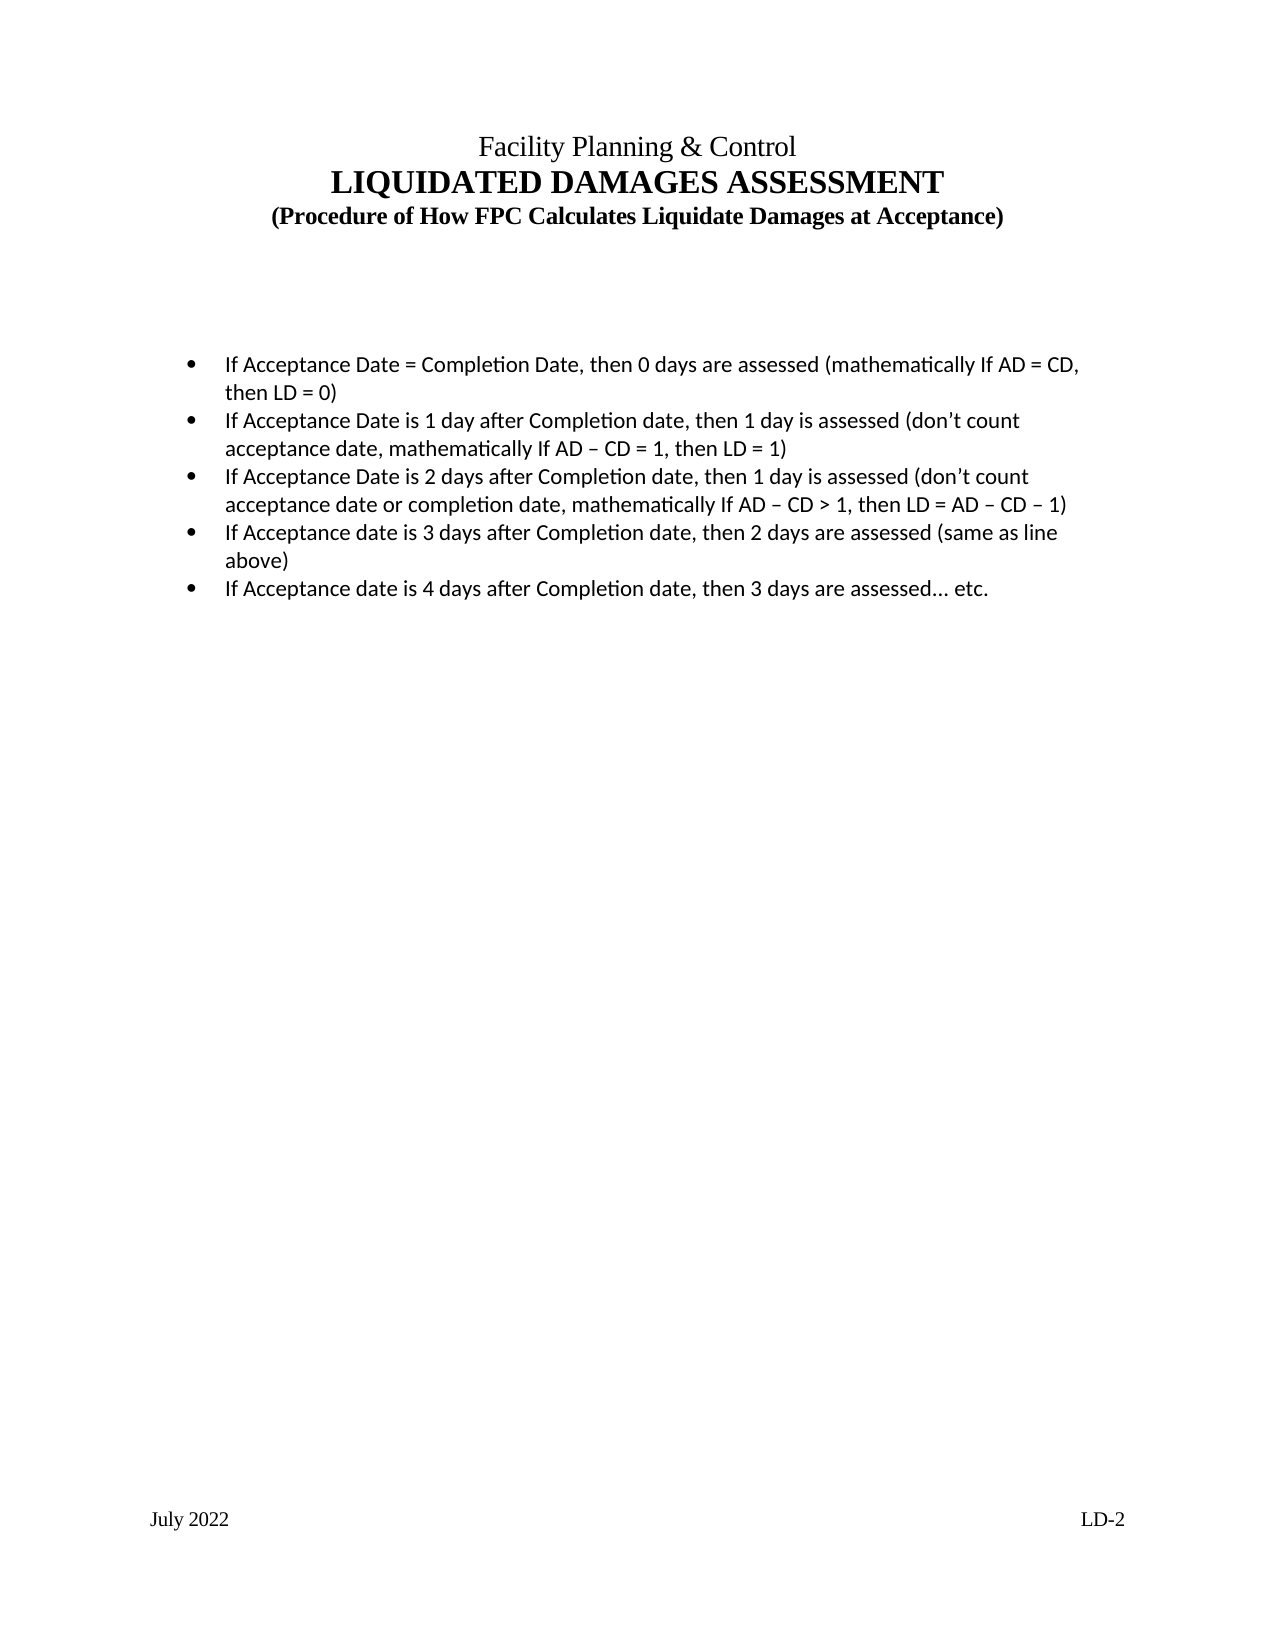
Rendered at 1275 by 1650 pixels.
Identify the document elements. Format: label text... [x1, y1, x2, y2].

list If Acceptance Date is 2 days after Completion date, then 1 day is assessed (don’t count acceptance date or completion date, mathematically If AD – CD > 1, then LD = AD – CD – 1) [187, 462, 1125, 518]
list If Acceptance date is 3 days after Completion date, then 2 days are assessed (same as line above) [187, 518, 1125, 574]
list If Acceptance Date is 1 day after Completion date, then 1 day is assessed (don’t count acceptance date, mathematically If AD – CD = 1, then LD = 1) [187, 406, 1125, 462]
text LIQUIDATED DAMAGES ASSESSMENT [150, 163, 1125, 201]
list If Acceptance date is 4 days after Completion date, then 3 days are assessed... etc. [187, 574, 1125, 602]
text (Procedure of How FPC Calculates Liquidate Damages at Acceptance) [75, 201, 1125, 230]
text Facility Planning & Control [150, 129, 1125, 163]
list If Acceptance Date = Completion Date, then 0 days are assessed (mathematically If AD = CD, then LD = 0) [187, 350, 1125, 406]
